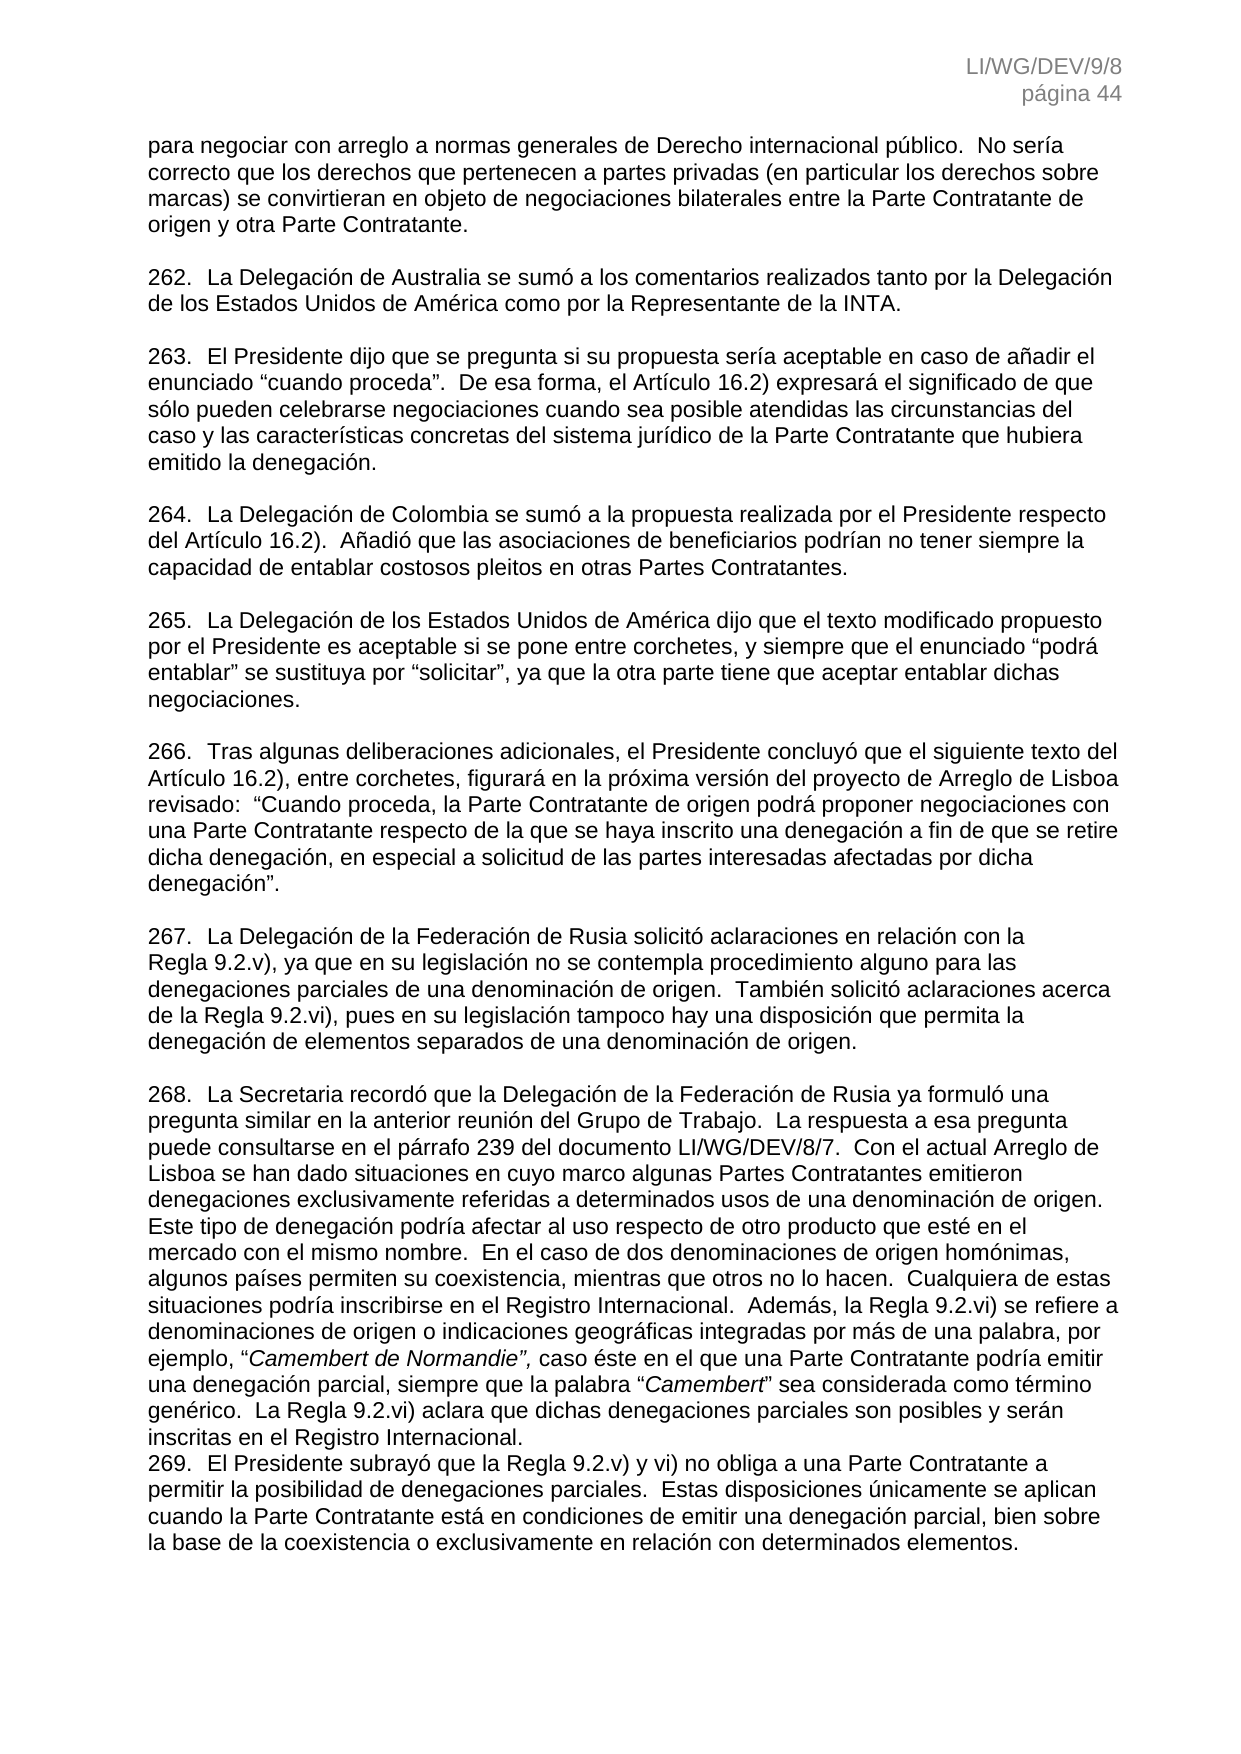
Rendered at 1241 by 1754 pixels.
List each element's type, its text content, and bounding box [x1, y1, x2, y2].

list La Delegación de los Estados Unidos de América dijo que el texto modificado propuesto por el Presidente es aceptable si se pone entre corchetes, y siempre que el enunciado “podrá entablar” se sustituya por “solicitar”, ya que la otra parte tiene que aceptar entablar dichas negociaciones. [148, 607, 1122, 712]
list Tras algunas deliberaciones adicionales, el Presidente concluyó que el siguiente texto del Artículo 16.2), entre corchetes, figurará en la próxima versión del proyecto de Arreglo de Lisboa revisado: “Cuando proceda, la Parte Contratante de origen podrá proponer negociaciones con una Parte Contratante respecto de la que se haya inscrito una denegación a fin de que se retire dicha denegación, en especial a solicitud de las partes interesadas afectadas por dicha denegación”. [148, 738, 1122, 896]
list La Delegación de Colombia se sumó a la propuesta realizada por el Presidente respecto del Artículo 16.2). Añadió que las asociaciones de beneficiarios podrían no tener siempre la capacidad de entablar costosos pleitos en otras Partes Contratantes. [148, 501, 1122, 580]
list La Delegación de Australia se sumó a los comentarios realizados tanto por la Delegación de los Estados Unidos de América como por la Representante de la INTA. [148, 264, 1122, 317]
list El Presidente dijo que se pregunta si su propuesta sería aceptable en caso de añadir el enunciado “cuando proceda”. De esa forma, el Artículo 16.2) expresará el significado de que sólo pueden celebrarse negociaciones cuando sea posible atendidas las circunstancias del caso y las características concretas del sistema jurídico de la Parte Contratante que hubiera emitido la denegación. [148, 343, 1122, 475]
list La Delegación de la Federación de Rusia solicitó aclaraciones en relación con la Regla 9.2.v), ya que en su legislación no se contempla procedimiento alguno para las denegaciones parciales de una denominación de origen. También solicitó aclaraciones acerca de la Regla 9.2.vi), pues en su legislación tampoco hay una disposición que permita la denegación de elementos separados de una denominación de origen. [148, 923, 1122, 1054]
list La Secretaria recordó que la Delegación de la Federación de Rusia ya formuló una pregunta similar en la anterior reunión del Grupo de Trabajo. La respuesta a esa pregunta puede consultarse en el párrafo 239 del documento LI/WG/DEV/8/7. Con el actual Arreglo de Lisboa se han dado situaciones en cuyo marco algunas Partes Contratantes emitieron denegaciones exclusivamente referidas a determinados usos de una denominación de origen. Este tipo de denegación podría afectar al uso respecto de otro producto que esté en el mercado con el mismo nombre. En el caso de dos denominaciones de origen homónimas, algunos países permiten su coexistencia, mientras que otros no lo hacen. Cualquiera de estas situaciones podría inscribirse en el Registro Internacional. Además, la Regla 9.2.vi) se refiere a denominaciones de origen o indicaciones geográficas integradas por más de una palabra, por ejemplo, “Camembert de Normandie”, caso éste en el que una Parte Contratante podría emitir una denegación parcial, siempre que la palabra “Camembert” sea considerada como término genérico. La Regla 9.2.vi) aclara que dichas denegaciones parciales son posibles y serán inscritas en el Registro Internacional. [148, 1081, 1122, 1450]
list El Presidente subrayó que la Regla 9.2.v) y vi) no obliga a una Parte Contratante a permitir la posibilidad de denegaciones parciales. Estas disposiciones únicamente se aplican cuando la Parte Contratante está en condiciones de emitir una denegación parcial, bien sobre la base de la coexistencia o exclusivamente en relación con determinados elementos. [148, 1450, 1122, 1555]
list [148, 132, 1122, 238]
